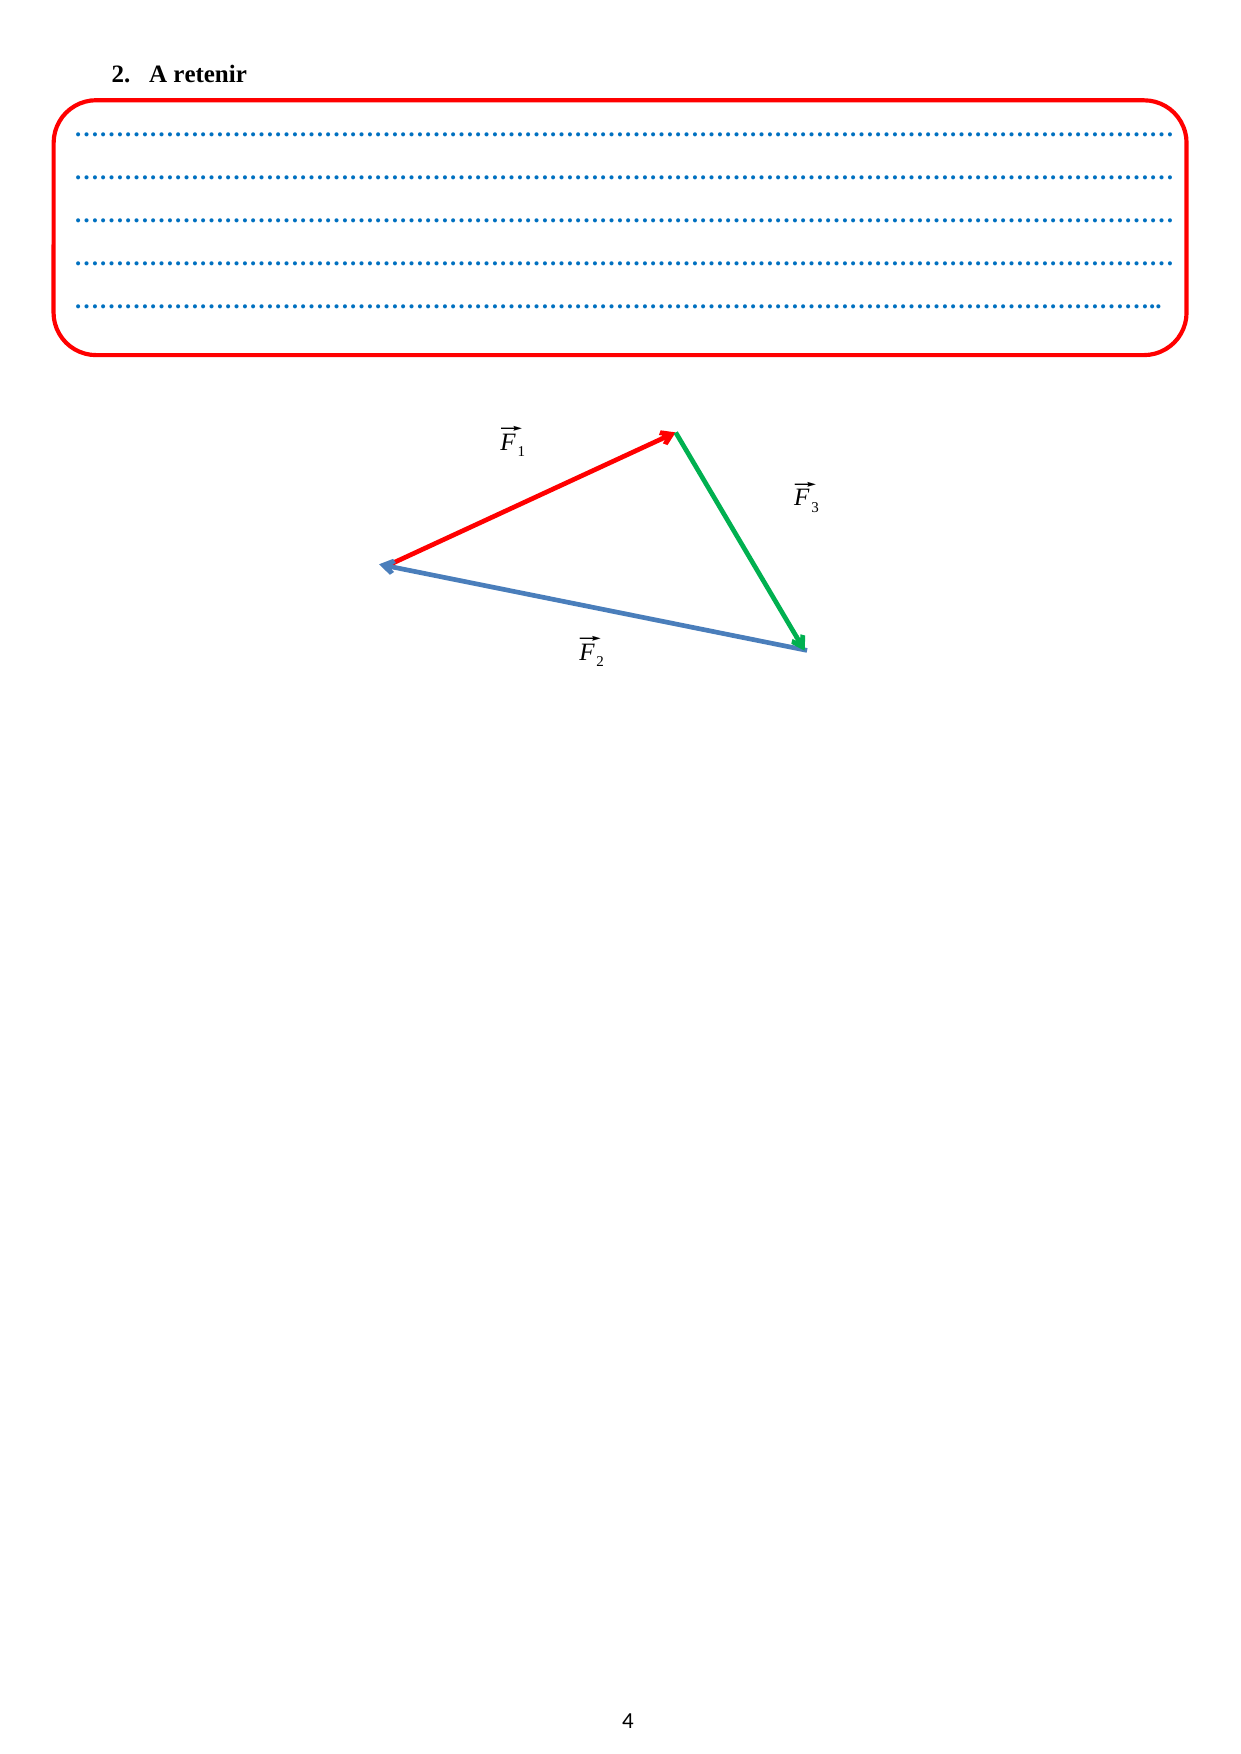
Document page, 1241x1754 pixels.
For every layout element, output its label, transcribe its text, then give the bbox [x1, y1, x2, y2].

list A retenir [111, 59, 1181, 88]
text ……………………………………………………………………………………………………………………………………………………………………………………………………………………………………………………………………………………………………………………………………………………………………………………………………………………………………………………………………………………………………………………………………………………………………………………………………….. [74, 113, 1181, 314]
